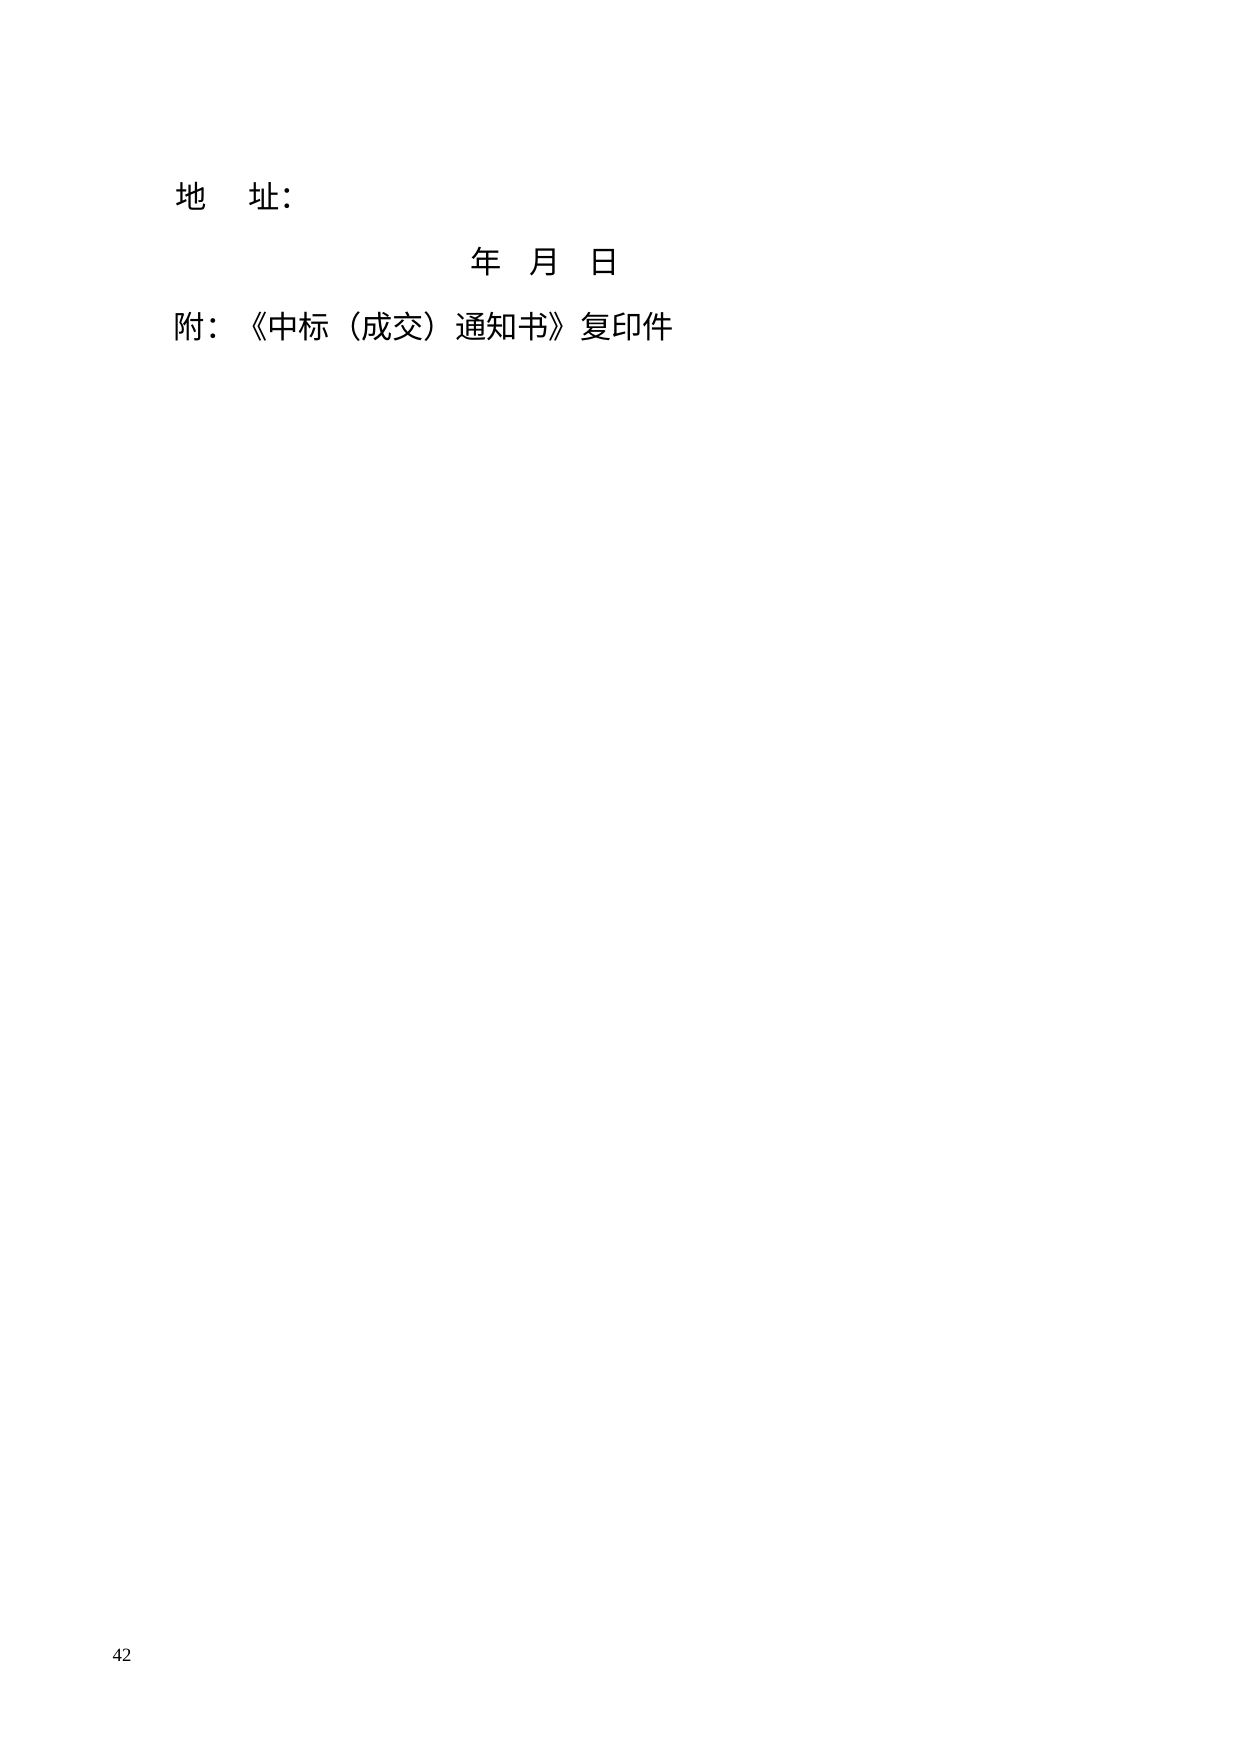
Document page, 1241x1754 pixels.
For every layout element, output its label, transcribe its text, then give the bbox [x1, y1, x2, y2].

text 附：《中标（成交）通知书》复印件 [112, 292, 1128, 357]
text 年 月 日 [112, 227, 1128, 292]
text 地 址： [112, 162, 1128, 227]
